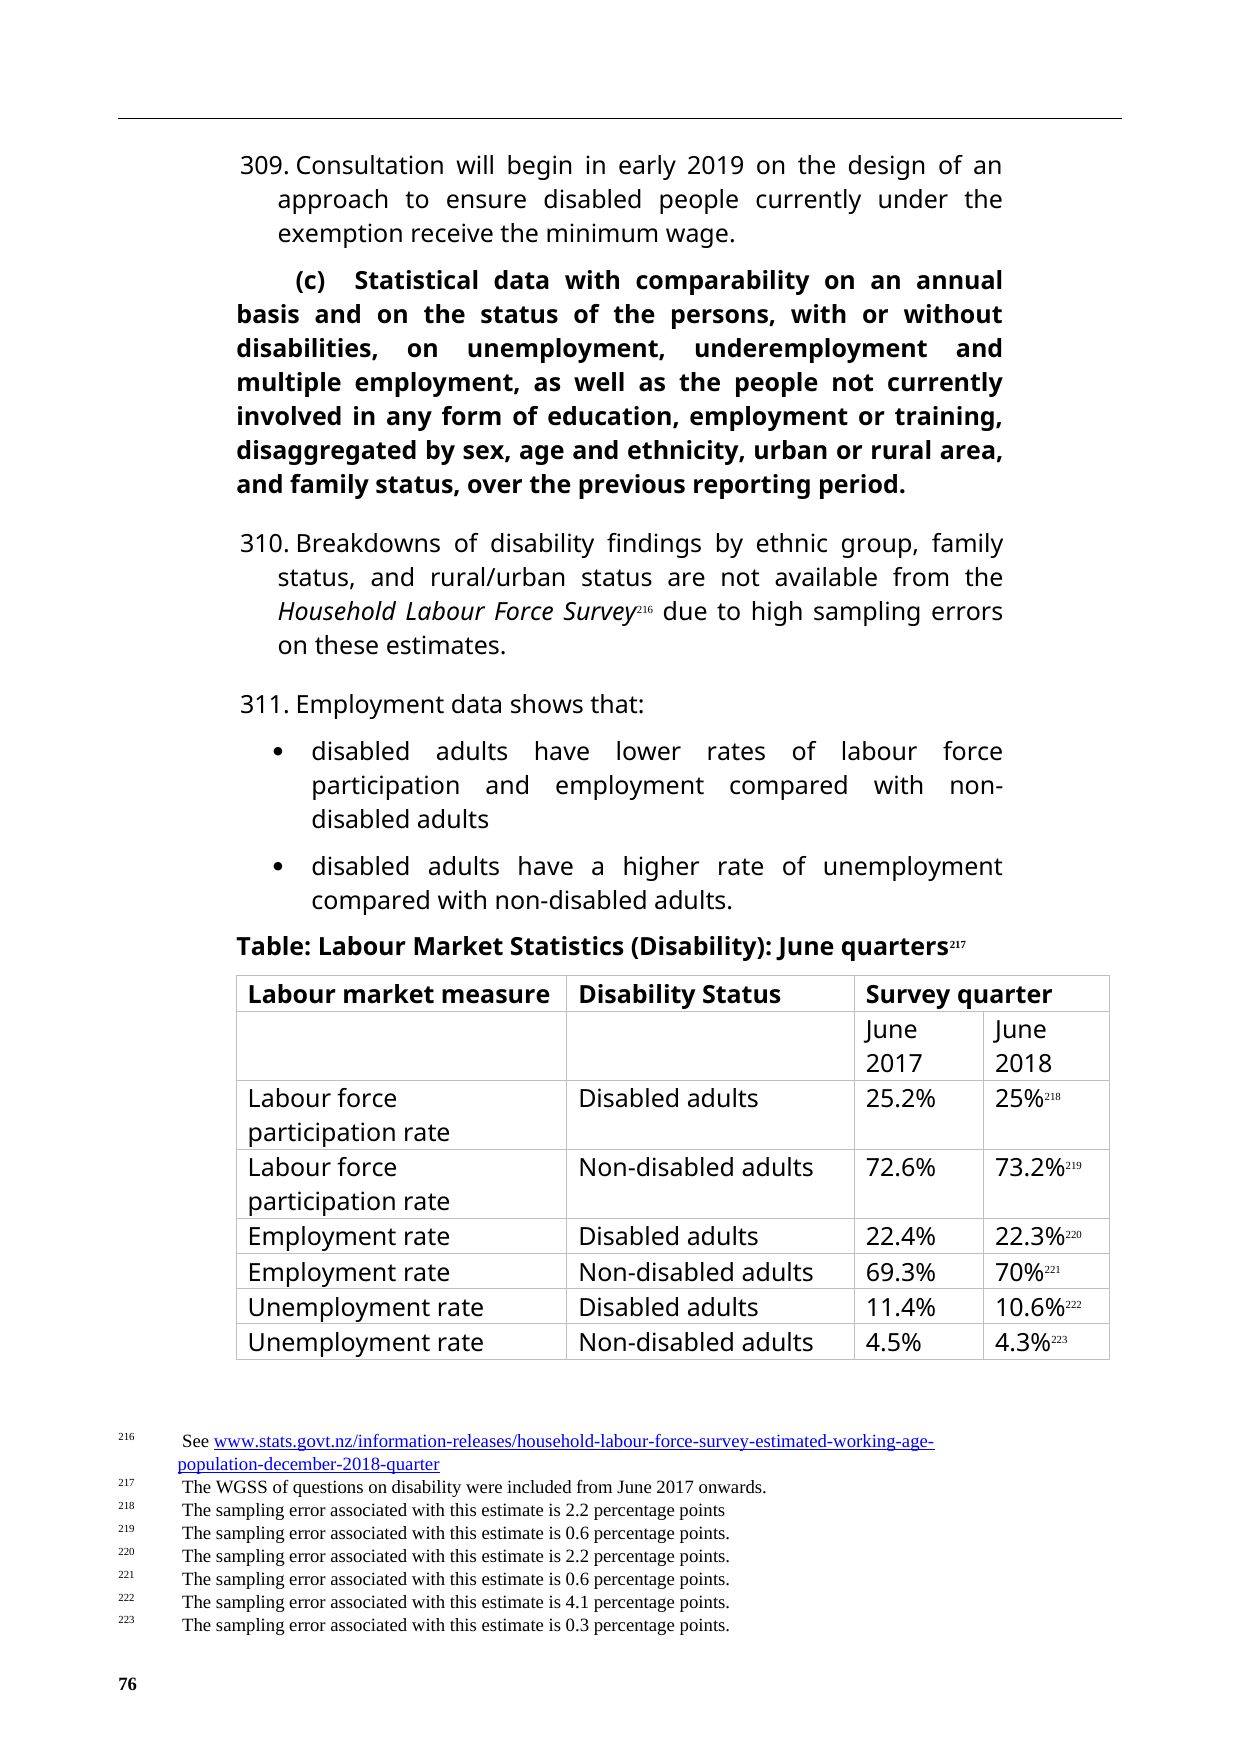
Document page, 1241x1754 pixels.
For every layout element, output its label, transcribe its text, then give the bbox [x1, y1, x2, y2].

table_cell 4.3% [984, 1324, 1109, 1358]
table_cell 69.3% [855, 1254, 983, 1288]
table_cell 22.4% [855, 1219, 983, 1253]
table_cell Unemployment rate [237, 1324, 566, 1358]
table_cell 73.2% [984, 1150, 1109, 1218]
table_cell Labour force participation rate [237, 1081, 566, 1149]
table_cell Unemployment rate [237, 1289, 566, 1323]
table_cell Non-disabled adults [567, 1150, 854, 1218]
table_cell [237, 1012, 566, 1080]
table_cell [567, 1012, 854, 1080]
table_cell 11.4% [855, 1289, 983, 1323]
table_cell June 2018 [984, 1012, 1109, 1080]
text Table: Labour Market Statistics (Disability): June quarters [236, 929, 1004, 963]
table_cell Disabled adults [567, 1289, 854, 1323]
table_cell 10.6% [984, 1289, 1109, 1323]
table_cell Disabled adults [567, 1081, 854, 1149]
table_cell 72.6% [855, 1150, 983, 1218]
text disabled adults have a higher rate of unemployment compared with non-disabled adults. [274, 848, 1004, 916]
table_cell 22.3% [984, 1219, 1109, 1253]
table_cell 25.2% [855, 1081, 983, 1149]
subtitle Breakdowns of disability findings by ethnic group, family status, and rural/urban status are not available from the Household Labour Force Survey due to high sampling errors on these estimates. [240, 526, 1004, 662]
table_cell Employment rate [237, 1254, 566, 1288]
table_cell Disabled adults [567, 1219, 854, 1253]
table_header Survey quarter [855, 976, 1109, 1011]
table_header Labour market measure [237, 976, 566, 1011]
table_cell 4.5% [855, 1324, 983, 1358]
table_cell Non-disabled adults [567, 1324, 854, 1358]
table_header Disability Status [567, 976, 854, 1011]
table_cell Labour force participation rate [237, 1150, 566, 1218]
table_cell 70% [984, 1254, 1109, 1288]
table_cell 25% [984, 1081, 1109, 1149]
subtitle Employment data shows that: [240, 687, 1004, 721]
table_cell Non-disabled adults [567, 1254, 854, 1288]
text (c) Statistical data with comparability on an annual basis and on the status of the persons, with or without disabilities, on unemployment, underemployment and multiple employment, as well as the people not currently involved in any form of education, employment or training, disaggregated by sex, age and ethnicity, urban or rural area, and family status, over the previous reporting period. [236, 262, 1004, 501]
table_cell Employment rate [237, 1219, 566, 1253]
table_cell June 2017 [855, 1012, 983, 1080]
text disabled adults have lower rates of labour force participation and employment compared with non-disabled adults [274, 733, 1004, 836]
subtitle Consultation will begin in early 2019 on the design of an approach to ensure disabled people currently under the exemption receive the minimum wage. [240, 148, 1004, 250]
